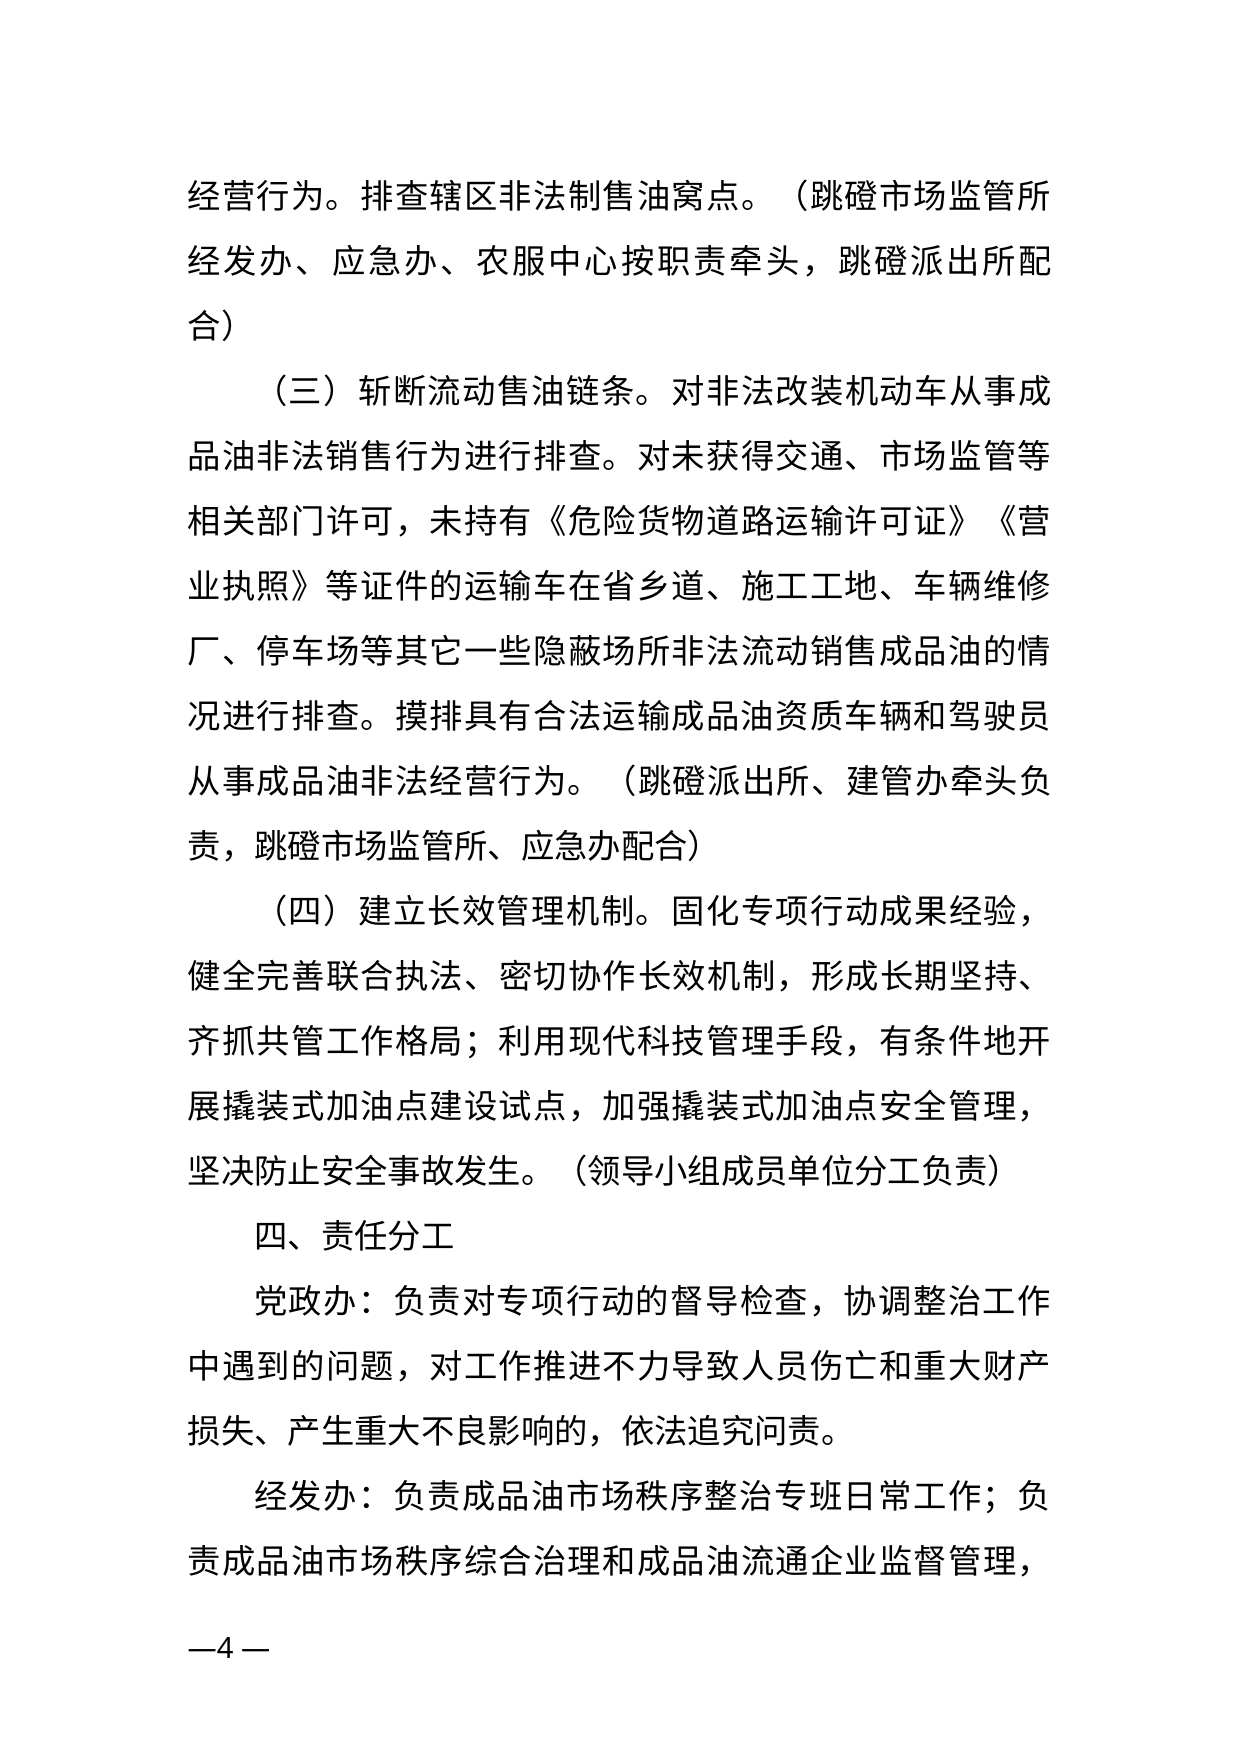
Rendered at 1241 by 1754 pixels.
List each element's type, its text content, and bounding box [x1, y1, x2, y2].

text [187, 1462, 1053, 1592]
text （三）斩断流动售油链条。对非法改装机动车从事成品油非法销售行为进行排查。对未获得交通、市场监管等相关部门许可，未持有《危险货物道路运输许可证》《营业执照》等证件的运输车在省乡道、施工工地、车辆维修厂、停车场等其它一些隐蔽场所非法流动销售成品油的情况进行排查。摸排具有合法运输成品油资质车辆和驾驶员从事成品油非法经营行为。（跳磴派出所、建管办牵头负责，跳磴市场监管所、应急办配合） [187, 357, 1053, 877]
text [187, 162, 1053, 357]
text 党政办：负责对专项行动的督导检查，协调整治工作中遇到的问题，对工作推进不力导致人员伤亡和重大财产损失、产生重大不良影响的，依法追究问责。 [187, 1267, 1053, 1462]
text （四）建立长效管理机制。固化专项行动成果经验，健全完善联合执法、密切协作长效机制，形成长期坚持、齐抓共管工作格局；利用现代科技管理手段，有条件地开展撬装式加油点建设试点，加强撬装式加油点安全管理，坚决防止安全事故发生。（领导小组成员单位分工负责） [187, 877, 1053, 1202]
text 四、责任分工 [187, 1202, 1053, 1267]
